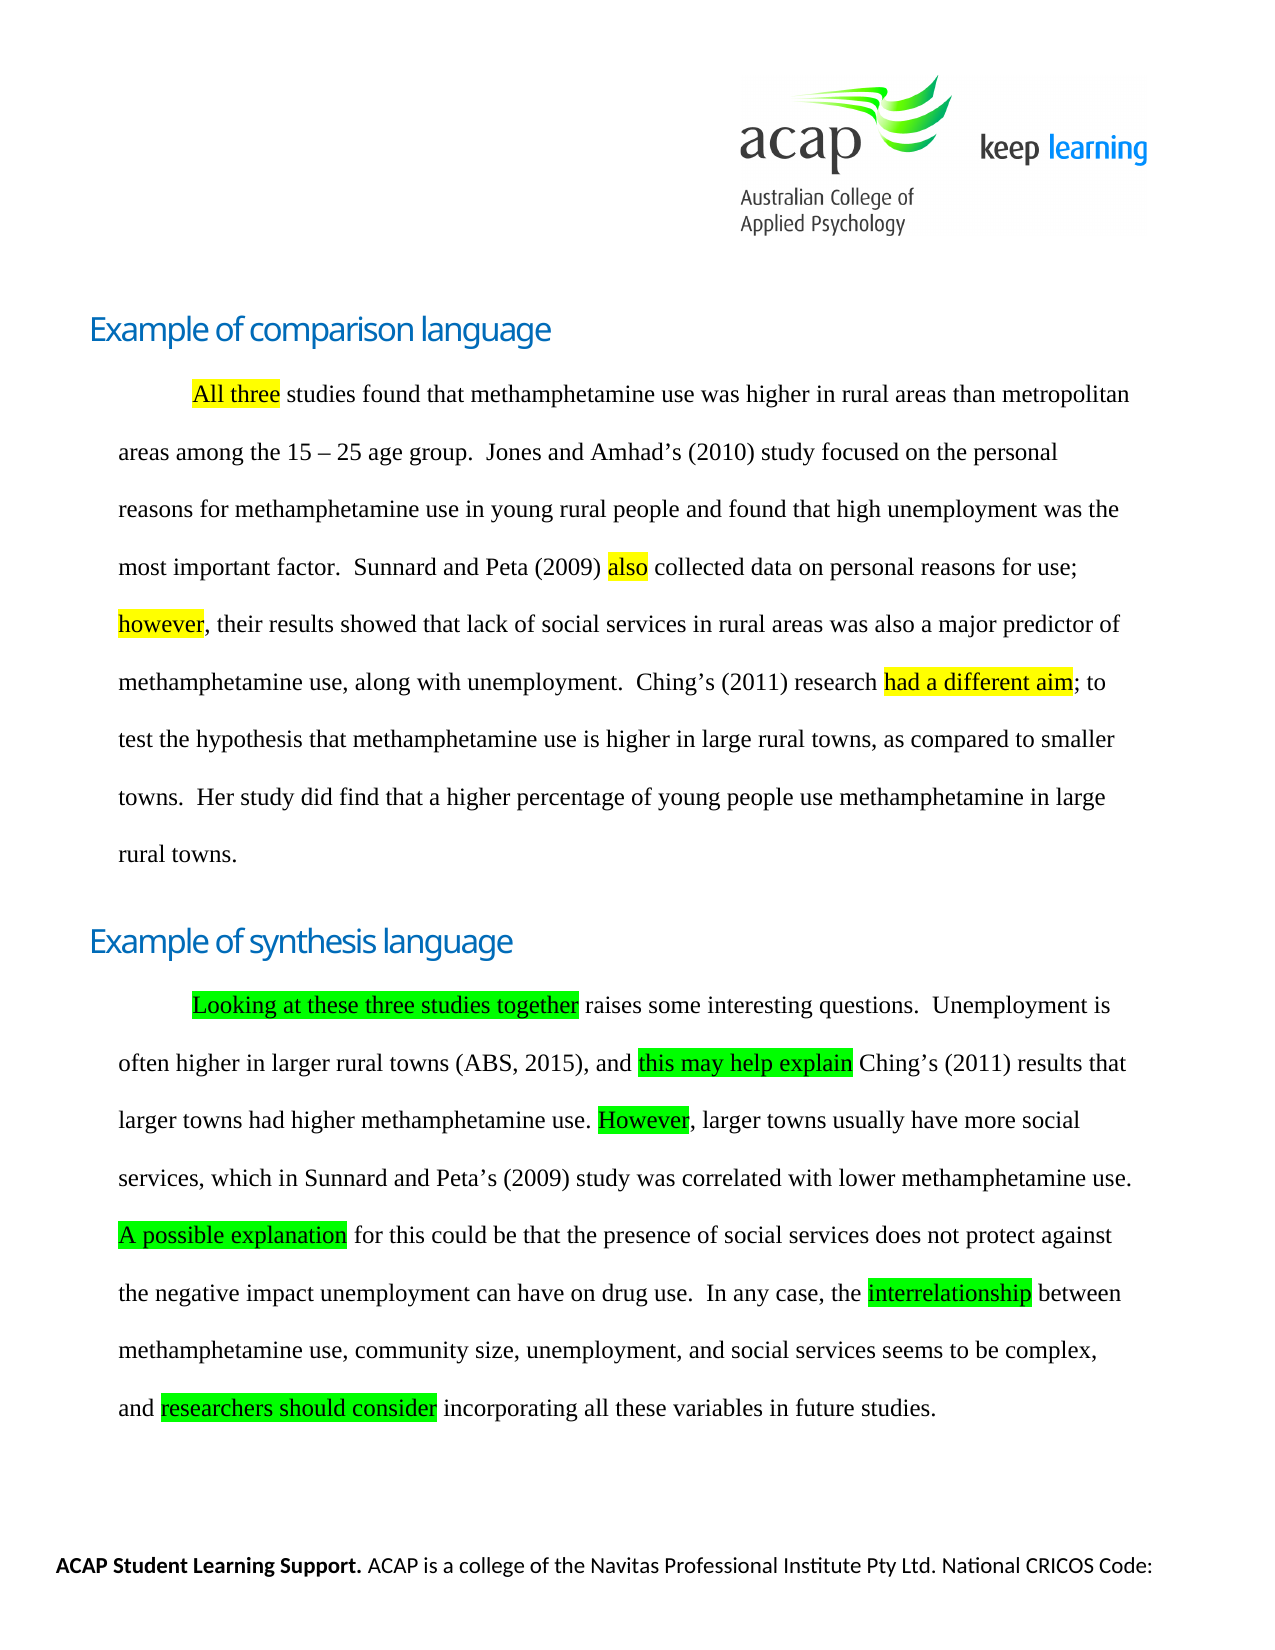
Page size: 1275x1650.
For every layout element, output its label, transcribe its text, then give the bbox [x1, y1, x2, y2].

picture [740, 75, 1147, 236]
text Looking at these three studies together raises some interesting questions. Unemployment is often higher in larger rural towns (ABS, 2015), and this may help explain Ching’s (2011) results that larger towns had higher methamphetamine use. However, larger towns usually have more social services, which in Sunnard and Peta’s (2009) study was correlated with lower methamphetamine use. A possible explanation for this could be that the presence of social services does not protect against the negative impact unemployment can have on drug use. In any case, the interrelationship between methamphetamine use, community size, unemployment, and social services seems to be complex, and researchers should consider incorporating all these variables in future studies. [118, 991, 1137, 1422]
text All three studies found that methamphetamine use was higher in rural areas than metropolitan areas among the 15 – 25 age group. Jones and Amhad’s (2010) study focused on the personal reasons for methamphetamine use in young rural people and found that high unemployment was the most important factor. Sunnard and Peta (2009) also collected data on personal reasons for use; however, their results showed that lack of social services in rural areas was also a major predictor of methamphetamine use, along with unemployment. Ching’s (2011) research had a different aim; to test the hypothesis that methamphetamine use is higher in large rural towns, as compared to smaller towns. Her study did find that a higher percentage of young people use methamphetamine in large rural towns. [118, 379, 1137, 868]
text Example of comparison language [88, 306, 1137, 352]
text Example of synthesis language [88, 918, 1137, 963]
